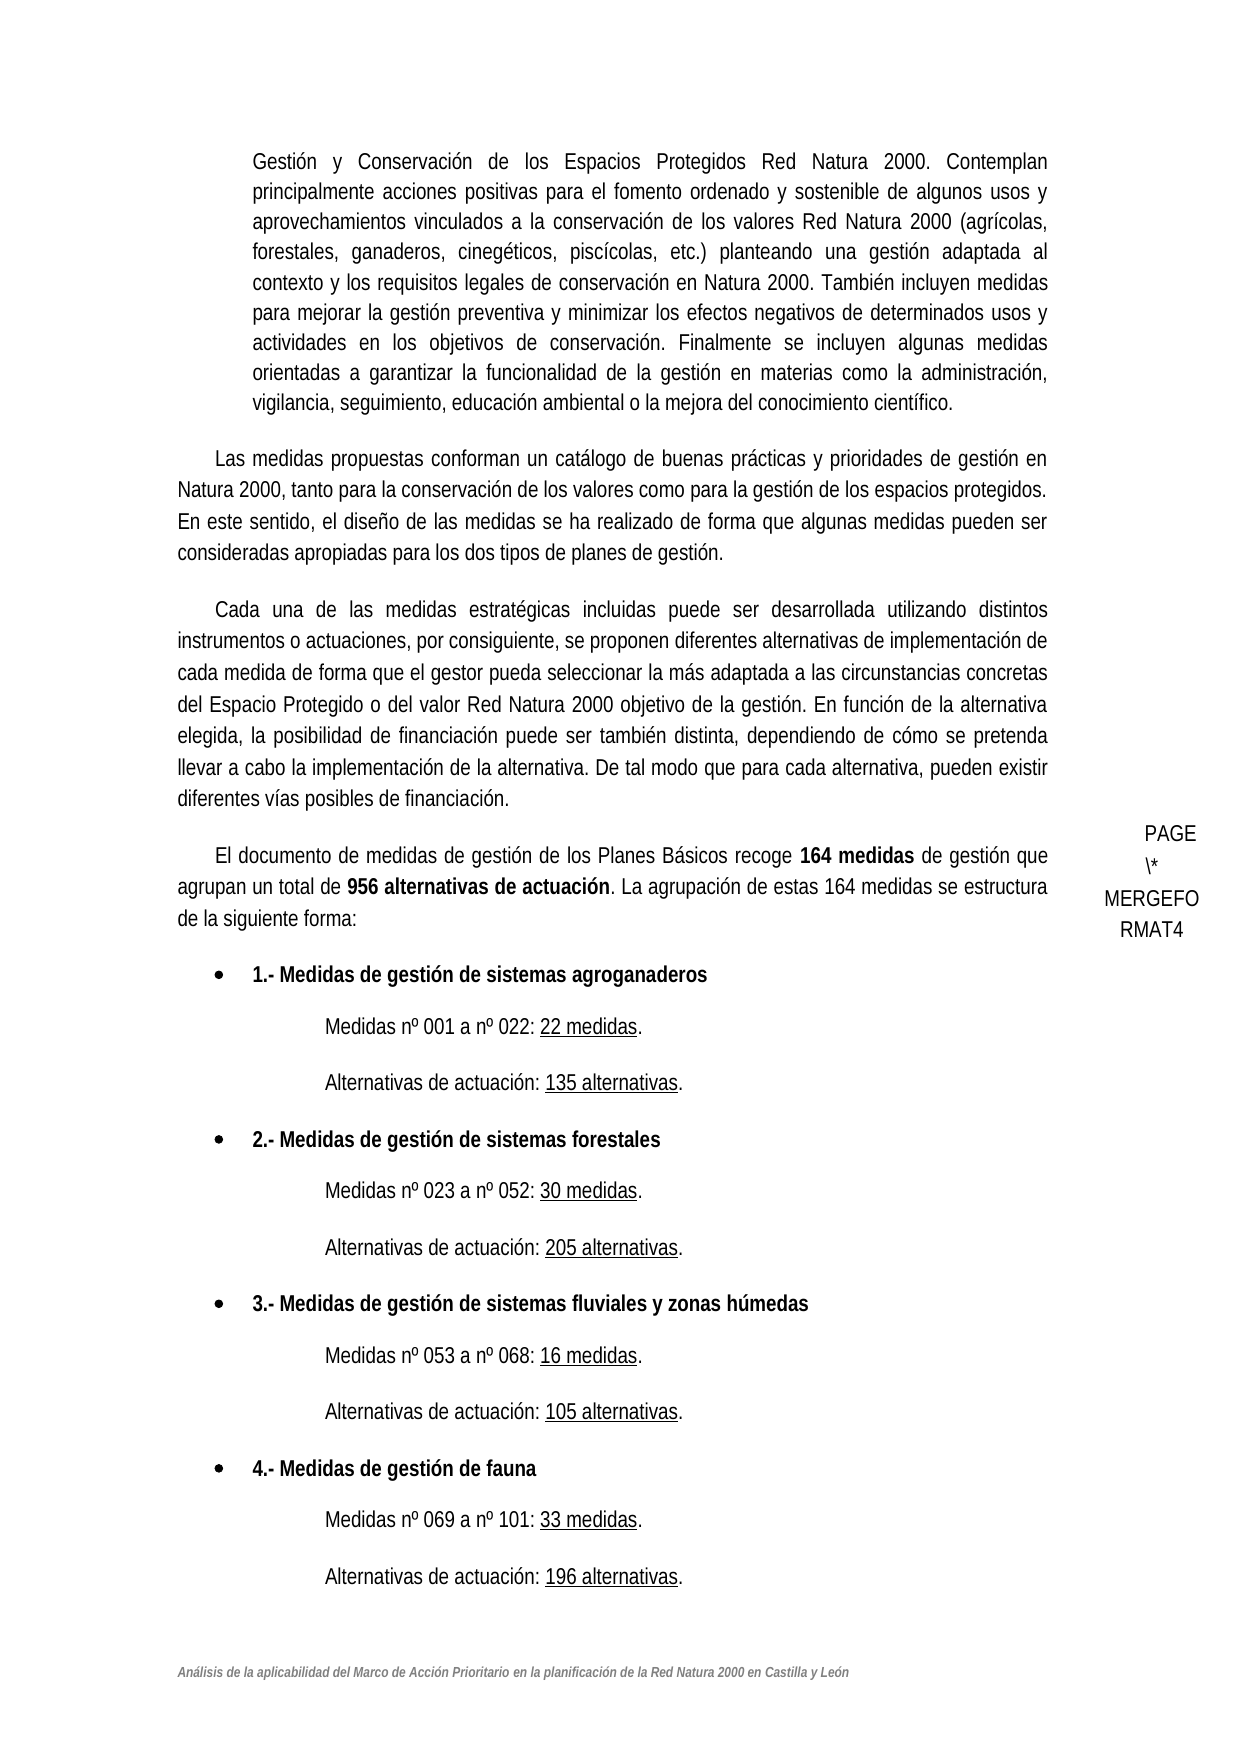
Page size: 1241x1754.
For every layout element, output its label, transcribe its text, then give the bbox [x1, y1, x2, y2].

text Medidas nº 001 a nº 022: 22 medidas. [251, 1013, 1048, 1039]
text Medidas nº 023 a nº 052: 30 medidas. [251, 1177, 1048, 1204]
text Medidas nº 069 a nº 101: 33 medidas. [251, 1506, 1048, 1533]
text Las medidas propuestas conforman un catálogo de buenas prácticas y prioridades de gestión en Natura 2000, tanto para la conservación de los valores como para la gestión de los espacios protegidos. En este sentido, el diseño de las medidas se ha realizado de forma que algunas medidas pueden ser consideradas apropiadas para los dos tipos de planes de gestión. [177, 444, 1048, 566]
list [215, 148, 1048, 416]
text Alternativas de actuación: 205 alternativas. [251, 1234, 1048, 1260]
list 3.- Medidas de gestión de sistemas fluviales y zonas húmedas [215, 1290, 1048, 1317]
list 2.- Medidas de gestión de sistemas forestales [215, 1126, 1048, 1152]
list 1.- Medidas de gestión de sistemas agroganaderos [215, 961, 1048, 988]
text Alternativas de actuación: 105 alternativas. [251, 1398, 1048, 1425]
text Alternativas de actuación: 196 alternativas. [251, 1563, 1048, 1589]
text Cada una de las medidas estratégicas incluidas puede ser desarrollada utilizando distintos instrumentos o actuaciones, por consiguiente, se proponen diferentes alternativas de implementación de cada medida de forma que el gestor pueda seleccionar la más adaptada a las circunstancias concretas del Espacio Protegido o del valor Red Natura 2000 objetivo de la gestión. En función de la alternativa elegida, la posibilidad de financiación puede ser también distinta, dependiendo de cómo se pretenda llevar a cabo la implementación de la alternativa. De tal modo que para cada alternativa, pueden existir diferentes vías posibles de financiación. [177, 596, 1048, 812]
text Alternativas de actuación: 135 alternativas. [251, 1069, 1048, 1096]
list 4.- Medidas de gestión de fauna [215, 1455, 1048, 1481]
text Medidas nº 053 a nº 068: 16 medidas. [251, 1342, 1048, 1368]
text El documento de medidas de gestión de los Planes Básicos recoge 164 medidas de gestión que agrupan un total de 956 alternativas de actuación. La agrupación de estas 164 medidas se estructura de la siguiente forma: [177, 842, 1048, 931]
